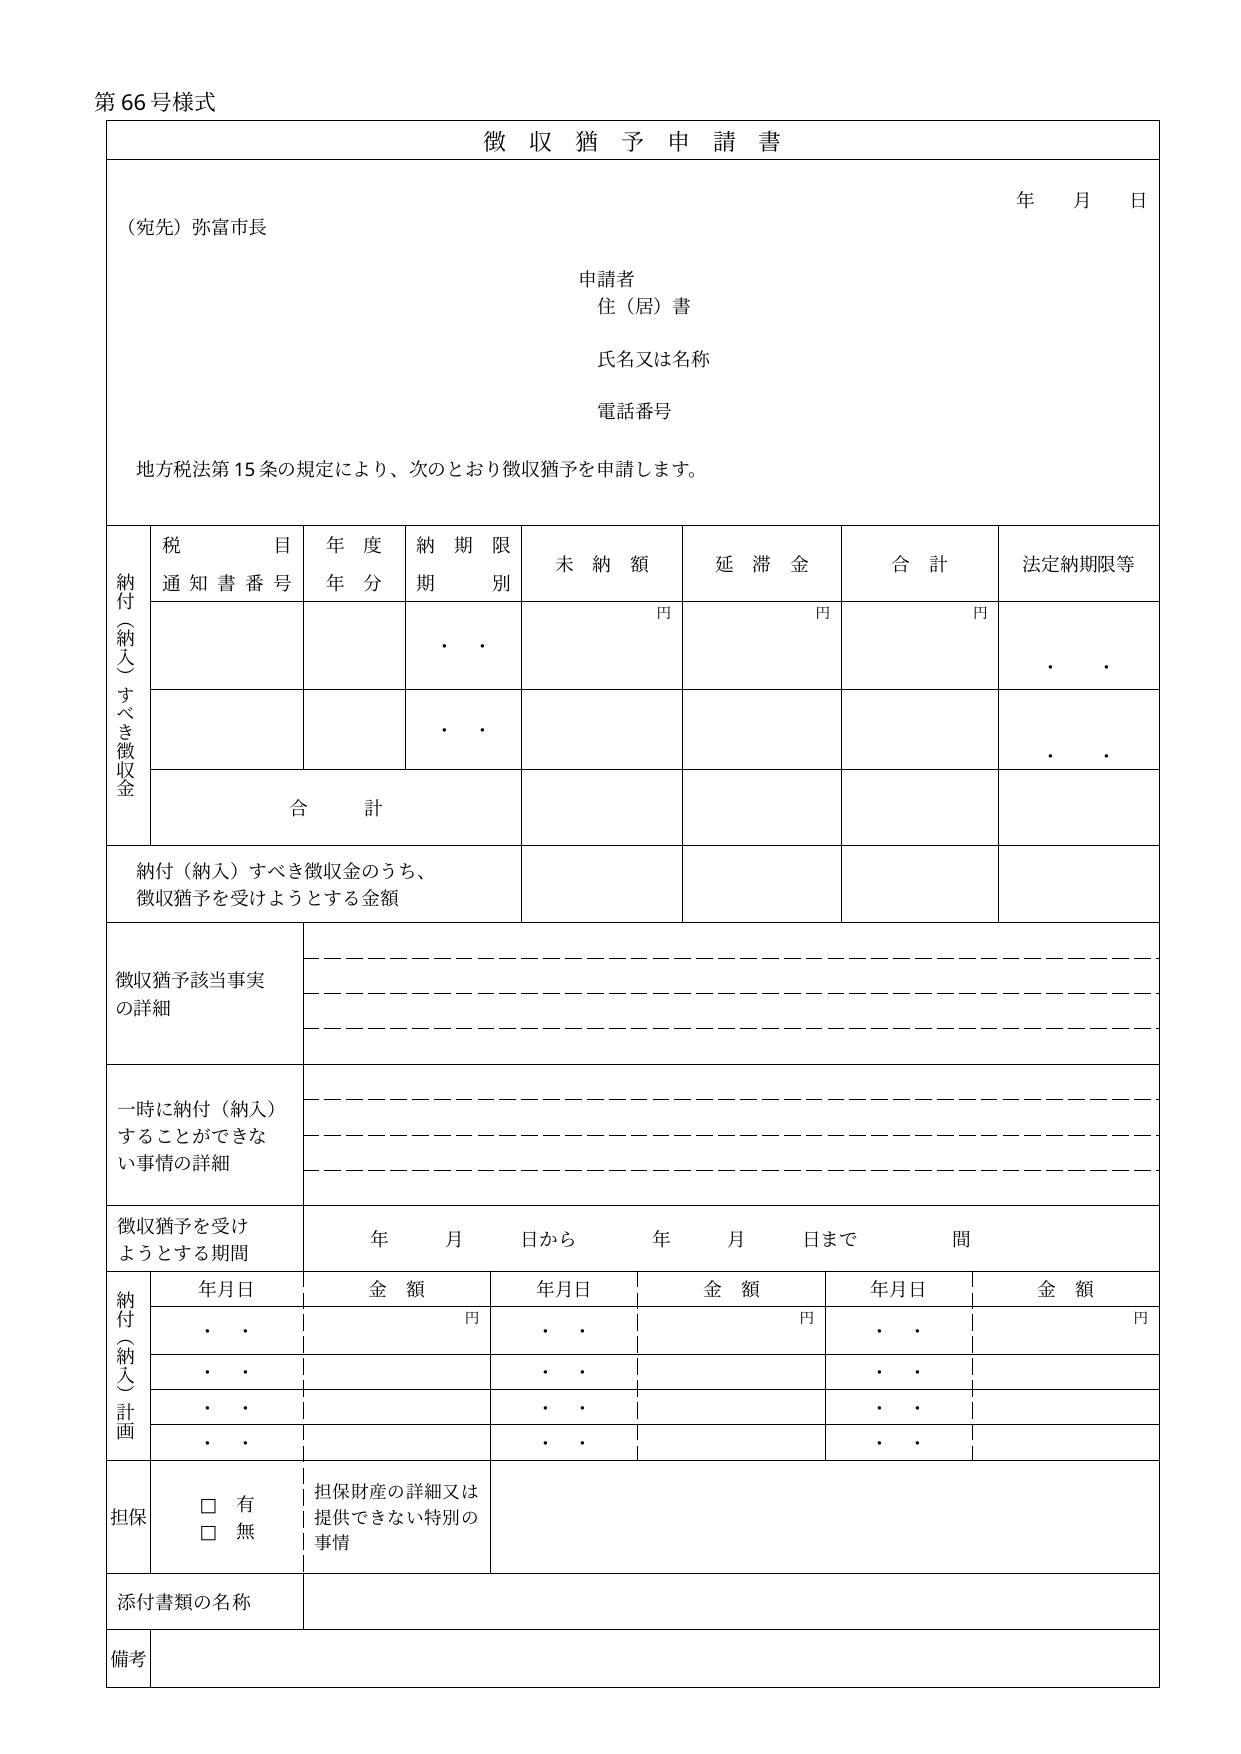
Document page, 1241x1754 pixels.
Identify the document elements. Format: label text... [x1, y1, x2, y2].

table_cell 金 額 [973, 1272, 1159, 1306]
table_cell 円 [303, 1307, 490, 1353]
table_cell [842, 690, 998, 768]
table_cell 年 月 日 （宛先）弥富市長 申請者 住（居）書 氏名又は名称 電話番号 地方税法第15条の規定により、次のとおり徴収猶予を申請します。 [107, 160, 1159, 524]
table_cell [522, 770, 682, 845]
table_cell [491, 1461, 1159, 1572]
table_cell [303, 1390, 490, 1424]
table_cell 延 滞 金 [683, 526, 841, 601]
table_cell [683, 690, 841, 768]
table_cell [683, 770, 841, 845]
table_cell ・ ・ [999, 690, 1159, 768]
table_cell 合 計 [842, 526, 998, 601]
table_cell 納付（納入）すべき徴収金 [107, 526, 150, 845]
table_cell [999, 770, 1159, 845]
table_cell □ 有 □ 無 [151, 1461, 303, 1572]
table_cell 担保財産の詳細又は提供できない特別の事情 [303, 1461, 490, 1572]
table_cell [304, 1065, 1159, 1099]
table_cell 年月日 [826, 1272, 972, 1306]
table_cell 徴収猶予該当事実 の詳細 [107, 923, 303, 1064]
table_cell [303, 1355, 490, 1389]
table_cell [973, 1425, 1159, 1460]
table_cell ・ ・ [491, 1425, 638, 1460]
table_cell [973, 1355, 1159, 1389]
table_cell 金 額 [303, 1272, 490, 1306]
table_cell [842, 846, 998, 922]
table_cell 納期限 期別 [406, 526, 521, 601]
table_cell 税目 通知書番号 [151, 526, 303, 601]
table_cell ・ ・ [999, 602, 1159, 689]
table_cell [303, 1425, 490, 1460]
table_cell [151, 1630, 1159, 1687]
table_cell [522, 846, 682, 922]
table_cell 合 計 [151, 770, 521, 845]
table_cell ・ ・ [151, 1307, 303, 1353]
table_cell [304, 602, 405, 689]
table_cell ・ ・ [826, 1307, 972, 1353]
table_cell 円 [842, 602, 998, 689]
table_cell [304, 993, 1159, 1028]
table_cell [304, 1574, 1159, 1629]
table_cell [999, 846, 1159, 922]
table_cell 備考 [107, 1630, 150, 1687]
table_cell 年月日 [151, 1272, 303, 1306]
table_cell [304, 1028, 1159, 1064]
table_cell 年 月 日から 年 月 日まで 間 [304, 1206, 1159, 1271]
table_cell [973, 1390, 1159, 1424]
table_cell [304, 1170, 1159, 1205]
table_cell 担保 [107, 1461, 150, 1572]
table_cell [304, 1135, 1159, 1170]
table_cell 添付書類の名称 [107, 1574, 303, 1629]
table_cell ・ ・ [406, 602, 521, 689]
text 第66号様式 [94, 82, 1146, 120]
table_cell 一時に納付（納入） することができな い事情の詳細 [107, 1065, 303, 1205]
table_cell ・ ・ [151, 1355, 303, 1389]
table_cell 納付（納入）すべき徴収金のうち、 徴収猶予を受けようとする金額 [107, 846, 521, 922]
table_cell 未 納 額 [522, 526, 682, 601]
table_cell ・ ・ [826, 1425, 972, 1460]
table_cell 円 [683, 602, 841, 689]
table_cell [638, 1390, 825, 1424]
table_cell [683, 846, 841, 922]
table_cell [638, 1355, 825, 1389]
table_cell 納付（納入）計画 [107, 1272, 150, 1460]
table_cell ・ ・ [151, 1425, 303, 1460]
table_cell 円 [973, 1307, 1159, 1353]
table_cell 円 [522, 602, 682, 689]
table_cell 年 度 年 分 [304, 526, 405, 601]
table_cell 円 [638, 1307, 825, 1353]
table_cell [638, 1425, 825, 1460]
table_cell [522, 690, 682, 768]
table_cell ・ ・ [826, 1355, 972, 1389]
table_cell [151, 690, 303, 768]
table_cell ・ ・ [491, 1307, 638, 1353]
table_cell [151, 602, 303, 689]
table_cell [304, 1099, 1159, 1134]
table_cell 年月日 [491, 1272, 638, 1306]
table_cell ・ ・ [151, 1390, 303, 1424]
table_cell ・ ・ [826, 1390, 972, 1424]
table_cell [304, 923, 1159, 957]
table_cell [304, 690, 405, 768]
table_cell ・ ・ [491, 1355, 638, 1389]
table_cell [304, 958, 1159, 993]
table_header 徴 収 猶 予 申 請 書 [107, 121, 1159, 159]
table_cell ・ ・ [491, 1390, 638, 1424]
table_cell [842, 770, 998, 845]
table_cell 法定納期限等 [999, 526, 1159, 601]
table_cell ・ ・ [406, 690, 521, 768]
table_cell 徴収猶予を受け ようとする期間 [107, 1206, 303, 1271]
table_cell 金 額 [638, 1272, 825, 1306]
